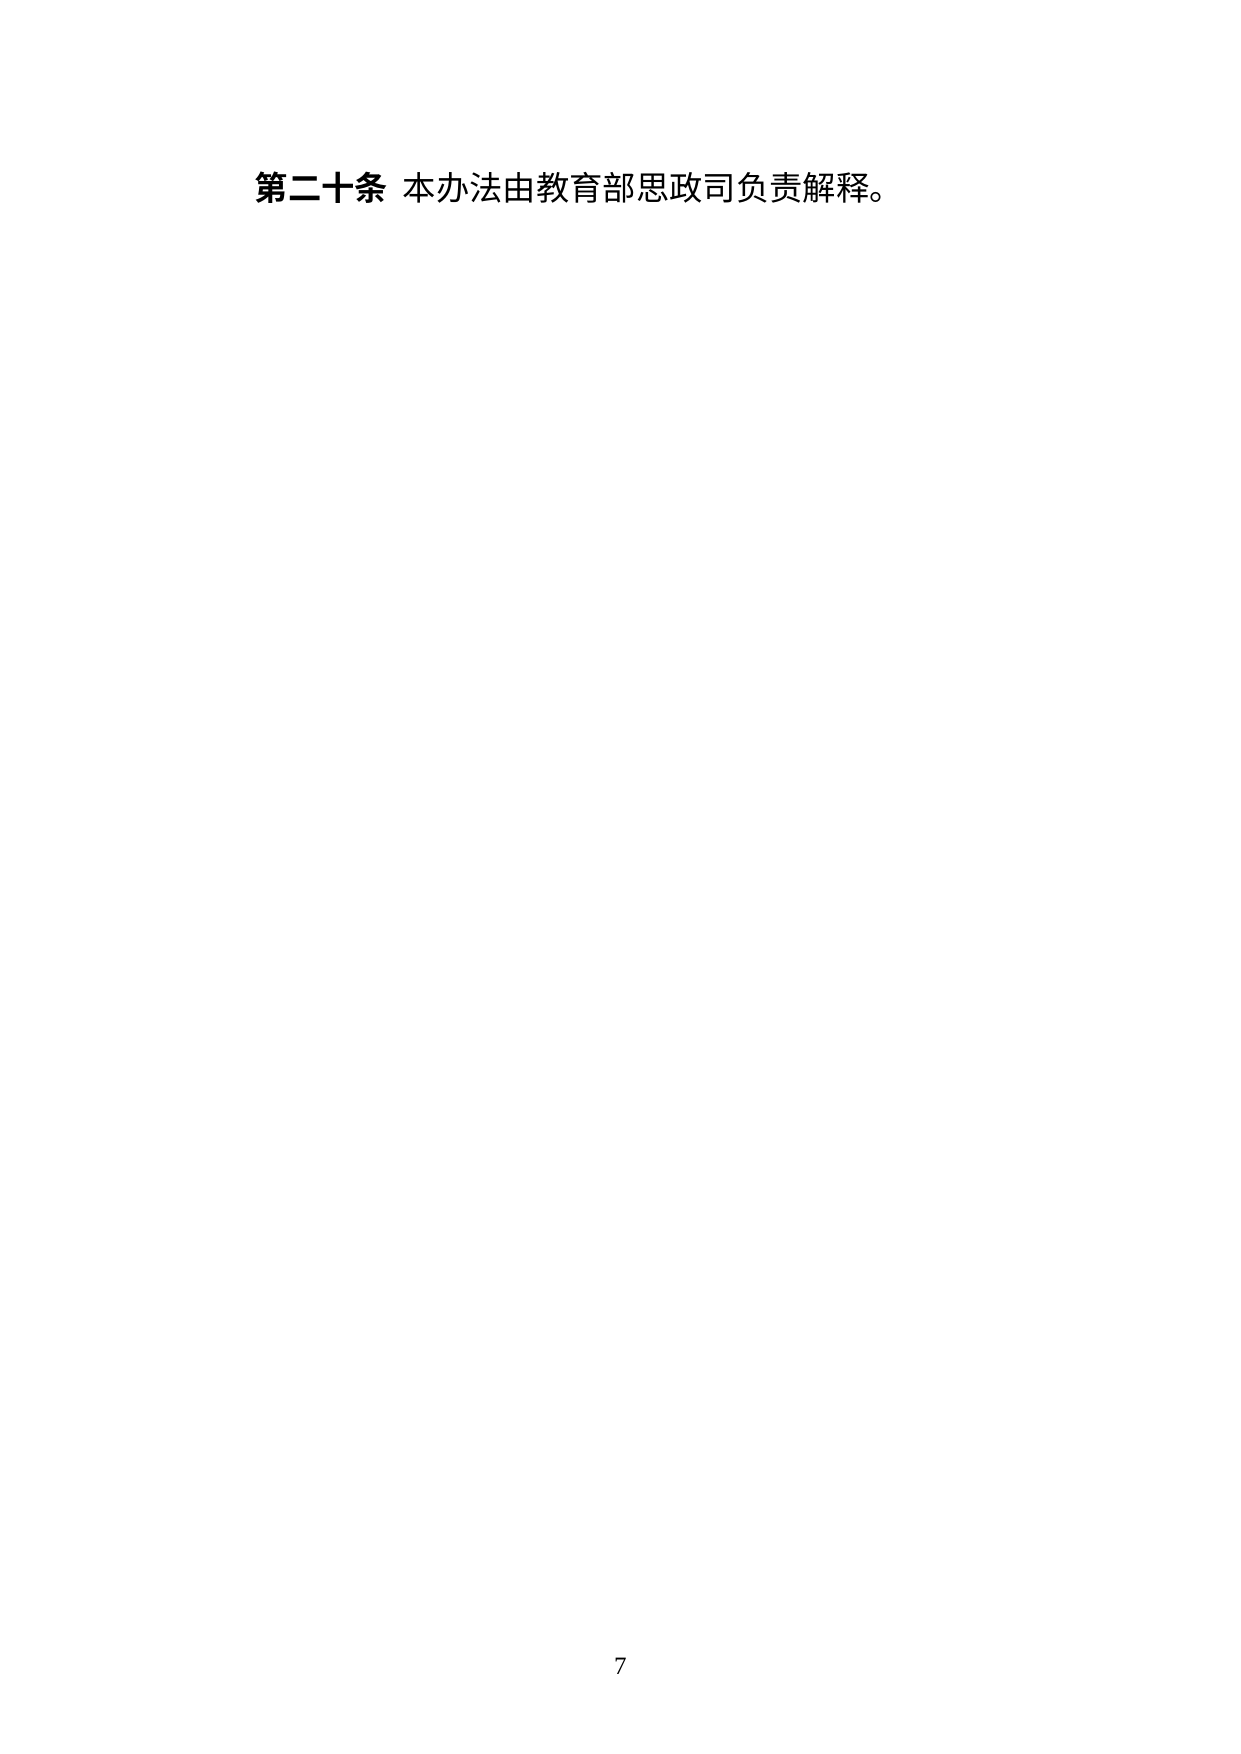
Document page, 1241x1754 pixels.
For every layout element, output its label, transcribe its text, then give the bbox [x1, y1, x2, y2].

text 第二十条 本办法由教育部思政司负责解释。 [187, 150, 1053, 212]
